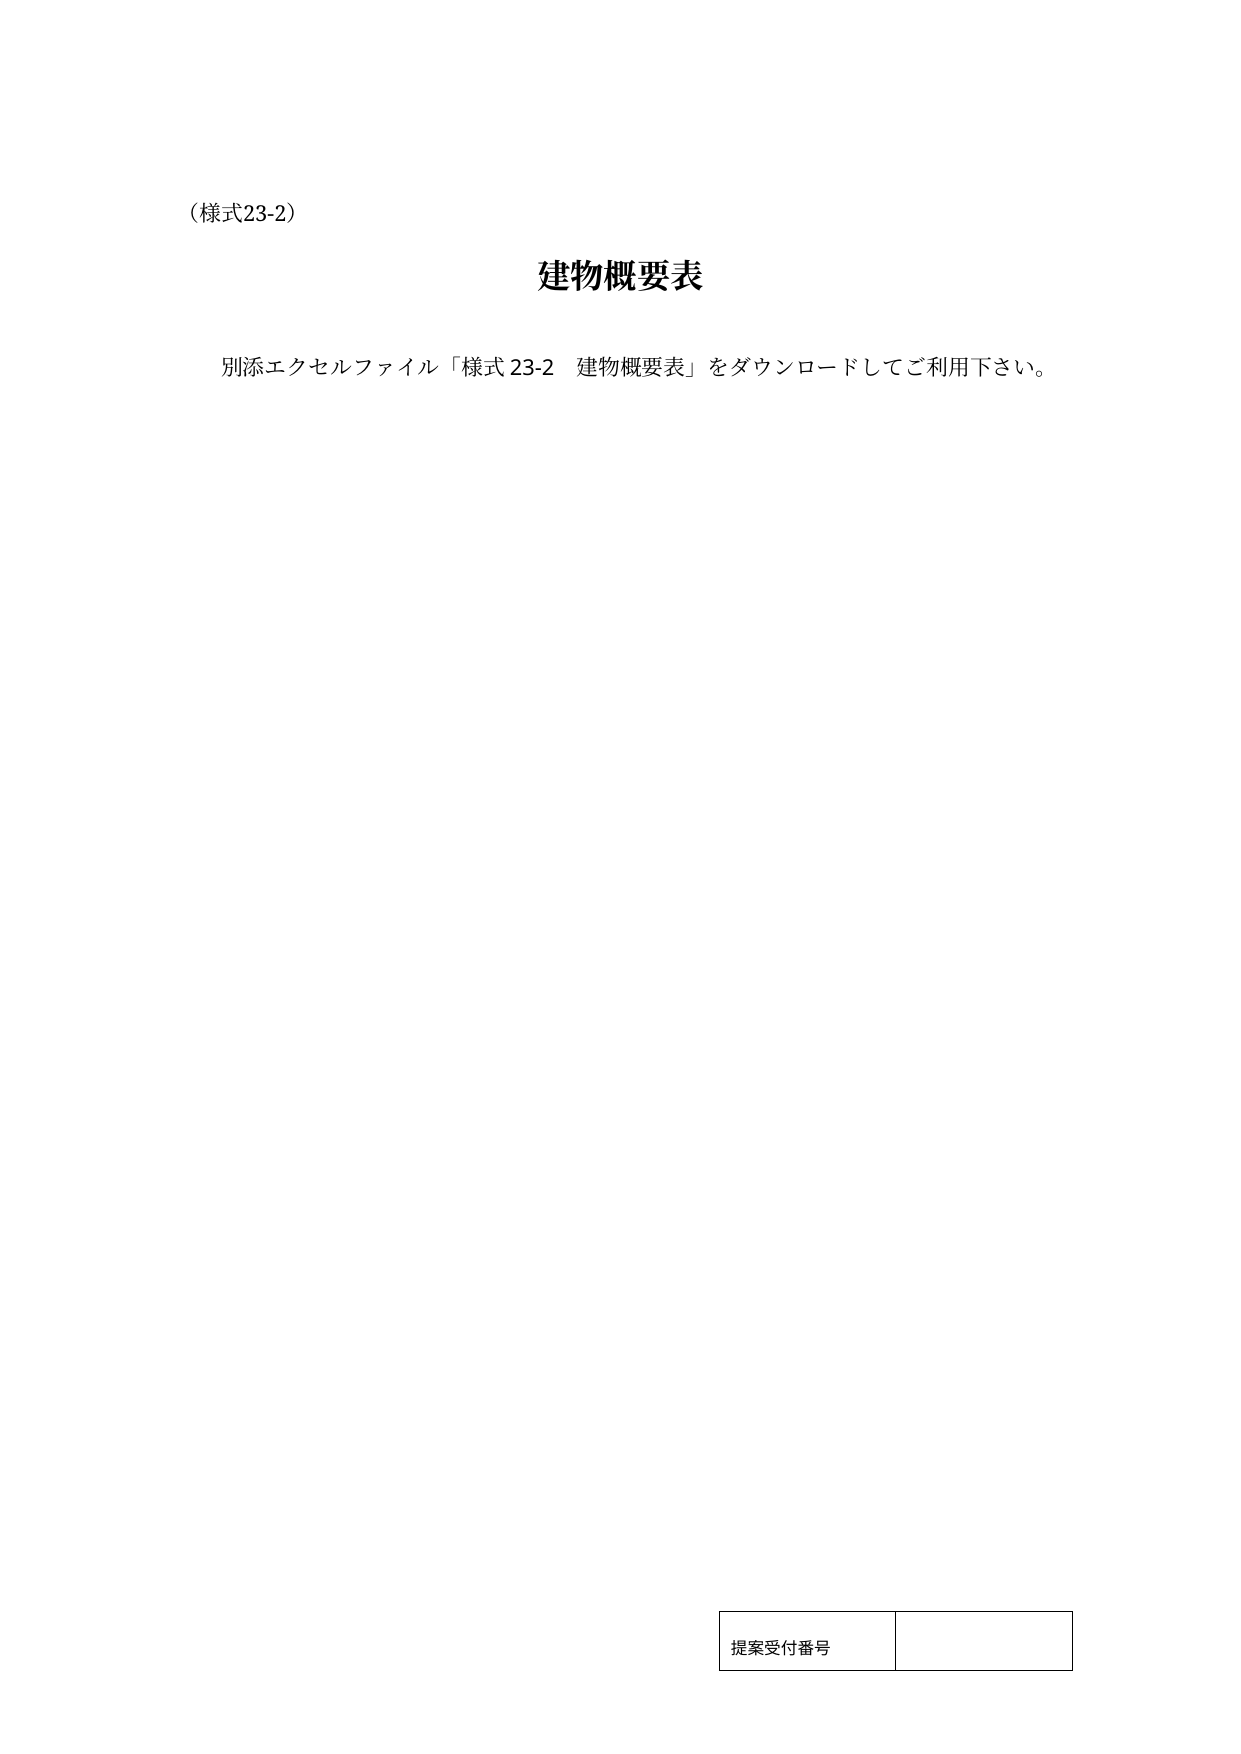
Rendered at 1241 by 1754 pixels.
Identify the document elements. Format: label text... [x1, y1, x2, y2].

subtitle 建物概要表 [177, 243, 1063, 304]
text 別添エクセルファイル「様式23-2 建物概要表」をダウンロードしてご利用下さい。 [192, 336, 1063, 397]
